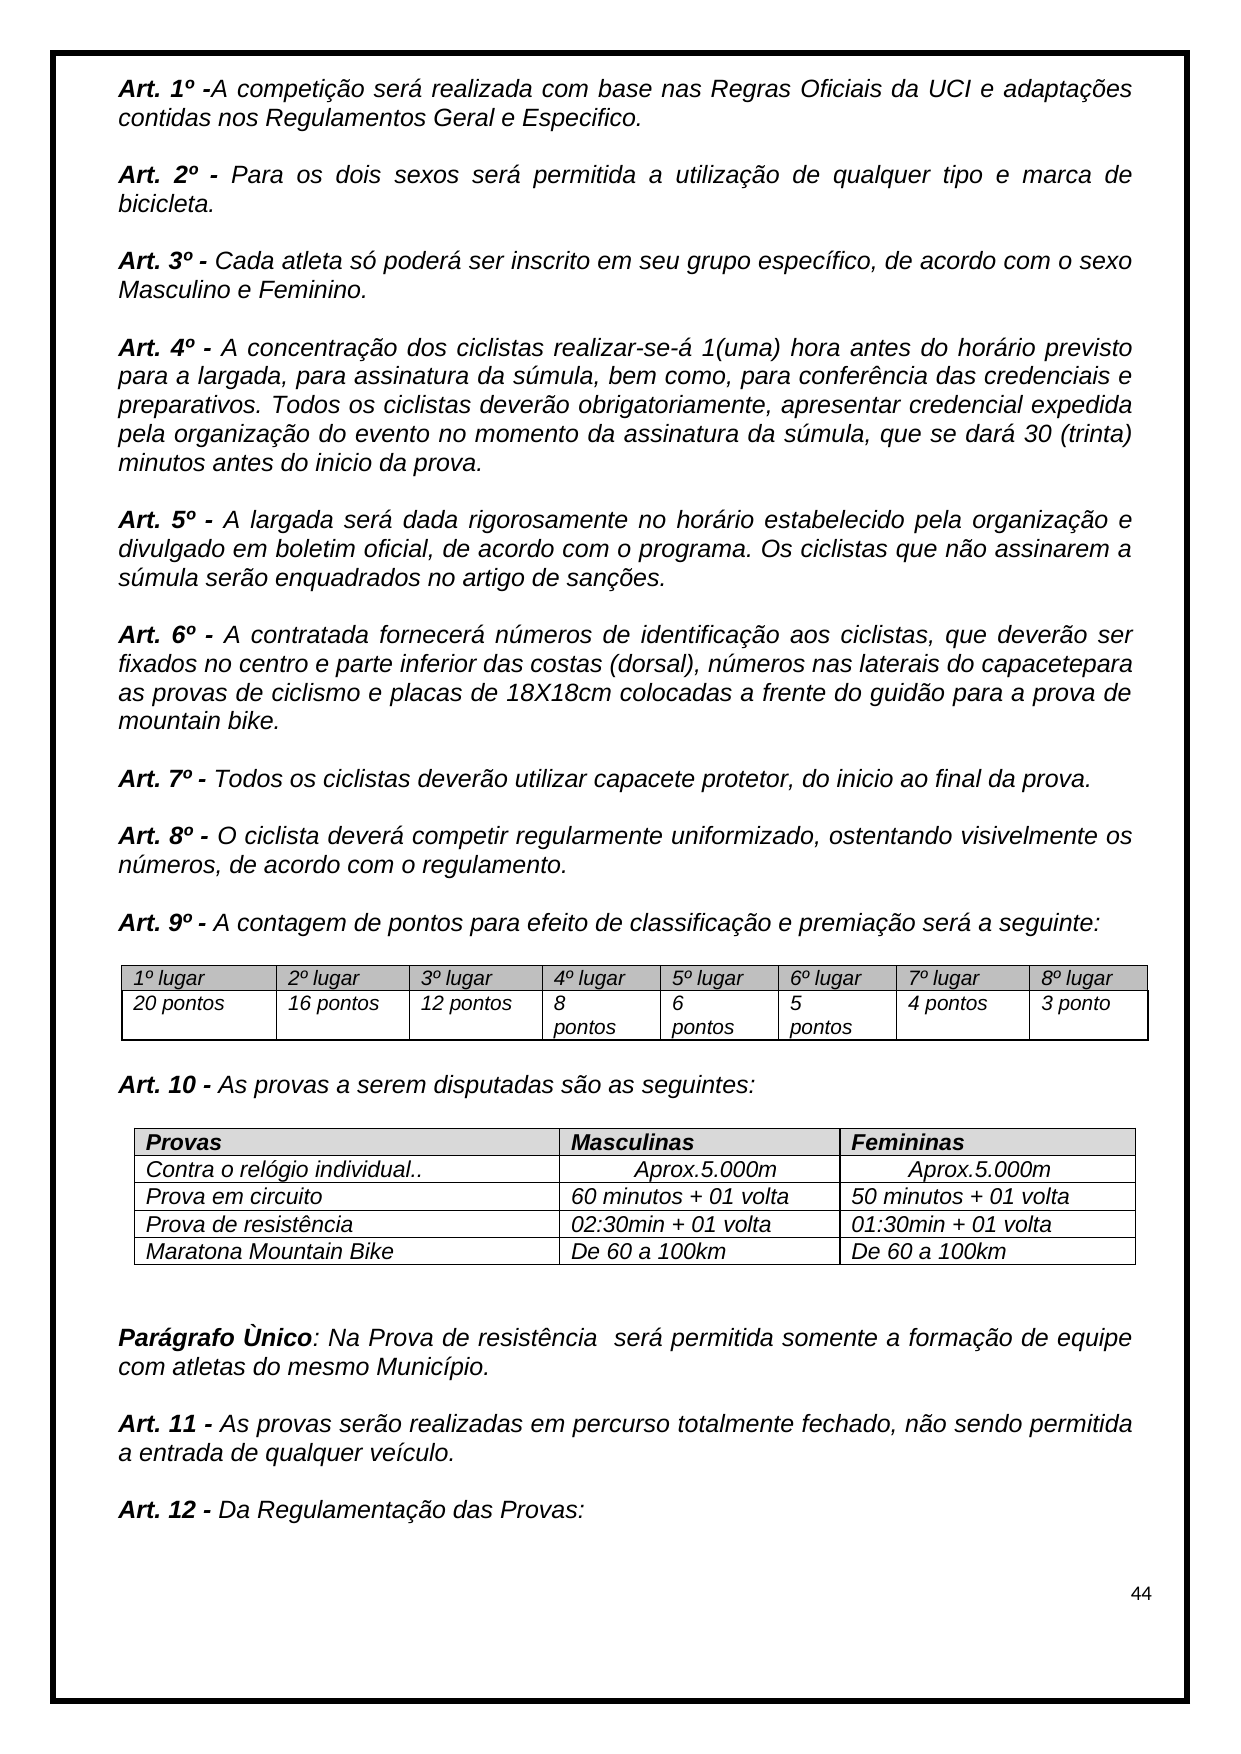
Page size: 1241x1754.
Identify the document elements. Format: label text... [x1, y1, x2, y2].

text Art. 9º - A contagem de pontos para efeito de classificação e premiação será a seguinte: [118, 908, 1137, 936]
table_cell 8 pontos [543, 991, 660, 1039]
table_header 1º lugar [122, 966, 276, 990]
table_cell Prova em circuito [135, 1183, 559, 1209]
text Parágrafo Ùnico: Na Prova de resistência será permitida somente a formação de equipe com atletas do mesmo Município. [118, 1323, 1137, 1380]
table_cell 01:30min + 01 volta [841, 1211, 1135, 1237]
table_header 2º lugar [277, 966, 409, 990]
table_header Provas [135, 1129, 559, 1155]
table_cell 50 minutos + 01 volta [841, 1183, 1135, 1209]
text Art. 4º - A concentração dos ciclistas realizar-se-á 1(uma) hora antes do horário previsto para a largada, para assinatura da súmula, bem como, para conferência das credenciais e preparativos. Todos os ciclistas deverão obrigatoriamente, apresentar credencial expedida pela organização do evento no momento da assinatura da súmula, que se dará 30 (trinta) minutos antes do inicio da prova. [118, 333, 1137, 476]
table_header Femininas [841, 1129, 1135, 1155]
table_cell 5 pontos [779, 991, 896, 1039]
table_cell Contra o relógio individual.. [135, 1156, 559, 1182]
text Art. 7º - Todos os ciclistas deverão utilizar capacete protetor, do inicio ao final da prova. [118, 764, 1137, 793]
table_cell 60 minutos + 01 volta [560, 1183, 839, 1209]
text Art. 12 - Da Regulamentação das Provas: [118, 1495, 1137, 1524]
table_cell 02:30min + 01 volta [560, 1211, 839, 1237]
text Art. 11 - As provas serão realizadas em percurso totalmente fechado, não sendo permitida a entrada de qualquer veículo. [118, 1409, 1137, 1467]
table_cell Prova de resistência [135, 1211, 559, 1237]
table_cell Aprox.5.000m [841, 1156, 1135, 1182]
table_cell Aprox.5.000m [560, 1156, 839, 1182]
table_header 4º lugar [543, 966, 660, 990]
text Art. 1º -A competição será realizada com base nas Regras Oficiais da UCI e adaptações contidas nos Regulamentos Geral e Especifico. [118, 74, 1137, 131]
text Art. 10 - As provas a serem disputadas são as seguintes: [118, 1070, 1137, 1099]
table_cell 6 pontos [661, 991, 778, 1039]
table_header 8º lugar [1030, 966, 1147, 990]
text Art. 6º - A contratada fornecerá números de identificação aos ciclistas, que deverão ser fixados no centro e parte inferior das costas (dorsal), números nas laterais do capacetepara as provas de ciclismo e placas de 18X18cm colocadas a frente do guidão para a prova de mountain bike. [118, 620, 1137, 735]
table_cell 12 pontos [410, 991, 542, 1039]
text Art. 8º - O ciclista deverá competir regularmente uniformizado, ostentando visivelmente os números, de acordo com o regulamento. [118, 821, 1137, 879]
table_header Masculinas [560, 1129, 839, 1155]
table_cell Maratona Mountain Bike [135, 1238, 559, 1264]
table_cell 3 ponto [1030, 991, 1147, 1039]
table_header 7º lugar [897, 966, 1029, 990]
text Art. 3º - Cada atleta só poderá ser inscrito em seu grupo específico, de acordo com o sexo Masculino e Feminino. [118, 246, 1137, 304]
table_header 5º lugar [661, 966, 778, 990]
text Art. 2º - Para os dois sexos será permitida a utilização de qualquer tipo e marca de bicicleta. [118, 160, 1137, 218]
table_header 3º lugar [410, 966, 542, 990]
table_cell 20 pontos [123, 991, 276, 1039]
table_header 6º lugar [779, 966, 896, 990]
table_cell De 60 a 100km [841, 1238, 1135, 1264]
table_cell De 60 a 100km [560, 1238, 839, 1264]
text Art. 5º - A largada será dada rigorosamente no horário estabelecido pela organização e divulgado em boletim oficial, de acordo com o programa. Os ciclistas que não assinarem a súmula serão enquadrados no artigo de sanções. [118, 505, 1137, 591]
table_cell 16 pontos [277, 991, 409, 1039]
table_cell 4 pontos [897, 991, 1029, 1039]
